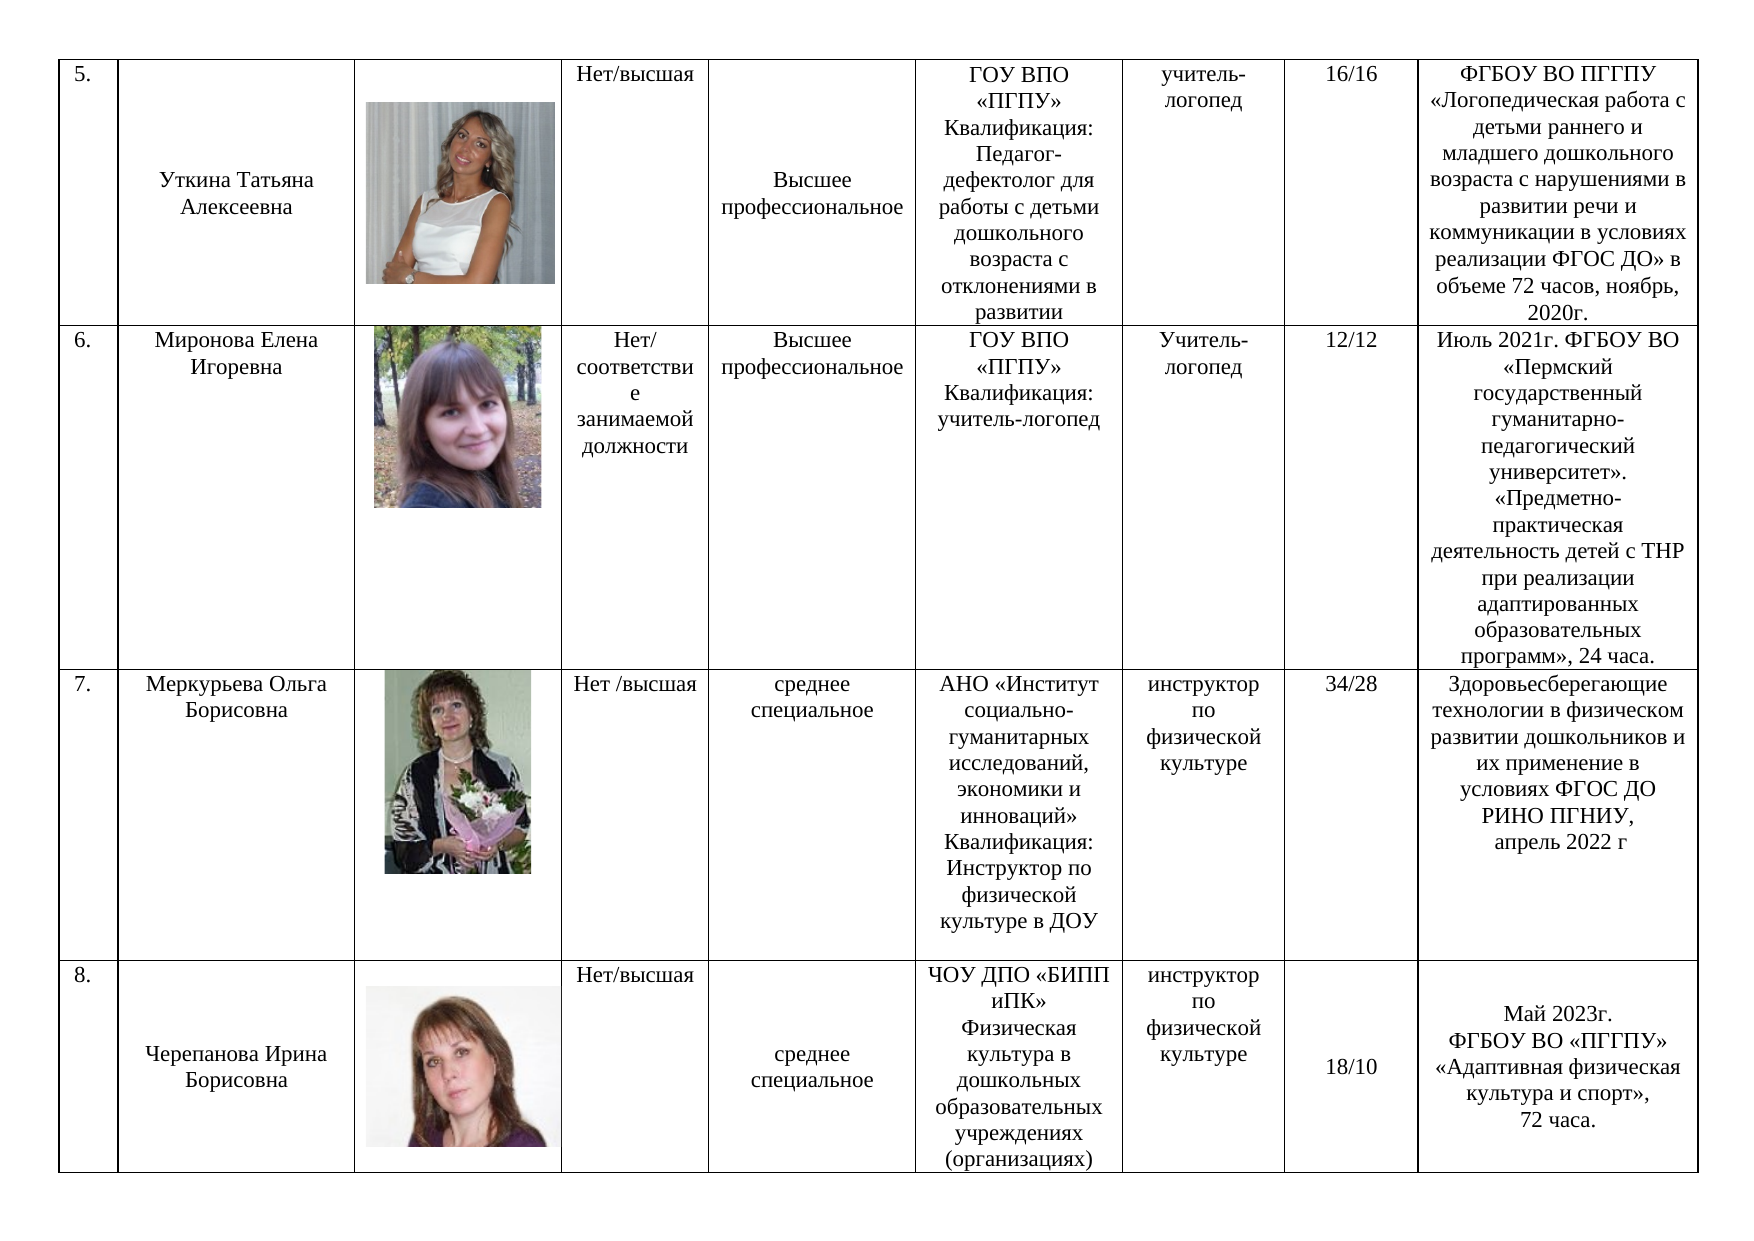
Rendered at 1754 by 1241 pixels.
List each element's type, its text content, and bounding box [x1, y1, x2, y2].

table_cell Учитель-логопед [1123, 326, 1284, 669]
table_cell Нет /высшая [562, 670, 708, 960]
table_cell 16/16 [1285, 60, 1417, 325]
table_cell ГОУ ВПО «ПГПУ» Квалификация: Педагог-дефектолог для работы с детьми дошкольного возраста с отклонениями в развитии [916, 60, 1122, 325]
table_cell АНО «Институт социально-гуманитарных исследований, экономики и инноваций» Квалификация: Инструктор по физической культуре в ДОУ [916, 670, 1122, 960]
table_cell 12/12 [1285, 326, 1417, 669]
table_cell Нет/высшая [562, 60, 708, 325]
table_cell среднее специальное [709, 961, 915, 1172]
table_cell Нет/ соответствие занимаемой должности [562, 326, 708, 669]
table_cell инструктор по физической культуре [1123, 670, 1284, 960]
table_cell учитель-логопед [1123, 60, 1284, 325]
table_cell Здоровьесберегающие технологии в физическом развитии дошкольников и их применение в условиях ФГОС ДО РИНО ПГНИУ, апрель 2022 г [1419, 670, 1697, 960]
table_cell 34/28 [1285, 670, 1417, 960]
table_cell [355, 670, 561, 960]
table_cell Уткина Татьяна Алексеевна [119, 60, 354, 325]
table_cell Нет/высшая [562, 961, 708, 1172]
table_cell Июль 2021г. ФГБОУ ВО «Пермский государственный гуманитарно-педагогический университет». «Предметно-практическая деятельность детей с ТНР при реализации адаптированных образовательных программ», 24 часа. [1419, 326, 1697, 669]
picture [374, 326, 542, 508]
table_cell ФГБОУ ВО ПГГПУ «Логопедическая работа с детьми раннего и младшего дошкольного возраста с нарушениями в развитии речи и коммуникации в условиях реализации ФГОС ДО» в объеме 72 часов, ноябрь, 2020г. [1419, 60, 1697, 325]
table_cell Высшее профессиональное [709, 326, 915, 669]
table_cell [60, 961, 117, 1172]
table_cell Черепанова Ирина Борисовна [119, 961, 354, 1172]
table_cell [60, 326, 117, 669]
table_cell [60, 670, 117, 960]
picture [365, 102, 555, 284]
table_cell Миронова Елена Игоревна [119, 326, 354, 669]
table_cell среднее специальное [709, 670, 915, 960]
table_cell инструктор по физической культуре [1123, 961, 1284, 1172]
table_cell [355, 60, 561, 325]
table_cell Май 2023г. ФГБОУ ВО «ПГГПУ» «Адаптивная физическая культура и спорт», 72 часа. [1419, 961, 1697, 1172]
table_cell [355, 326, 561, 669]
table_cell Меркурьева Ольга Борисовна [119, 670, 354, 960]
table_cell [355, 961, 561, 1172]
table_cell [60, 60, 117, 325]
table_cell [709, 60, 915, 325]
table_cell ЧОУ ДПО «БИПП иПК» Физическая культура в дошкольных образовательных учреждениях (организациях) [916, 961, 1122, 1172]
picture [384, 670, 532, 874]
table_cell 18/10 [1285, 961, 1417, 1172]
table_cell ГОУ ВПО «ПГПУ» Квалификация: учитель-логопед [916, 326, 1122, 669]
picture [365, 986, 562, 1147]
